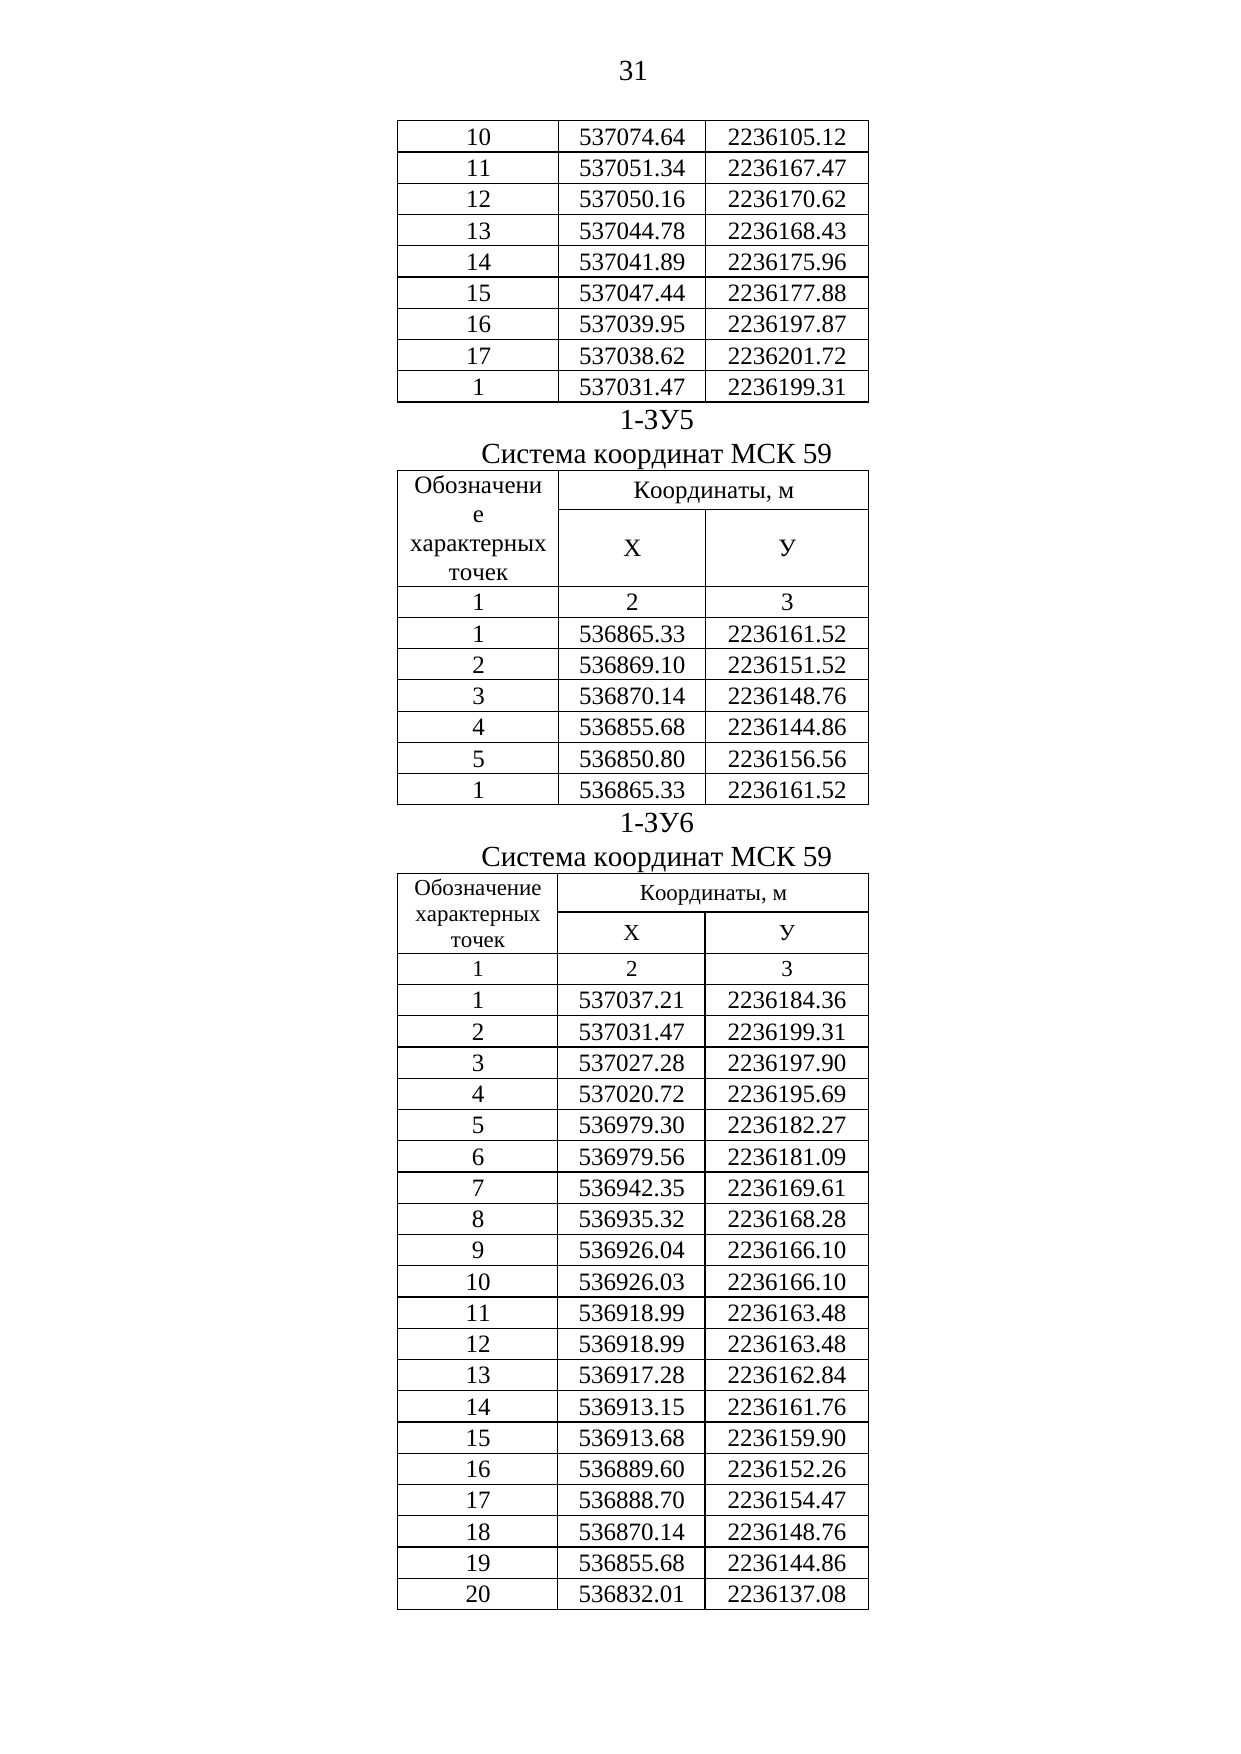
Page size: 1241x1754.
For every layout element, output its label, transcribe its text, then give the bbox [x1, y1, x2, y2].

table_cell 2236161.52 [706, 618, 868, 648]
table_cell 536855.68 [558, 1548, 704, 1578]
table_cell 536850.80 [559, 743, 705, 773]
table_cell 8 [398, 1204, 557, 1234]
table_cell 2236162.84 [706, 1360, 868, 1390]
table_cell 2236159.90 [706, 1423, 868, 1453]
table_cell 2236201.72 [706, 340, 868, 370]
table_cell 537044.78 [559, 215, 705, 245]
table_cell 15 [398, 1423, 557, 1453]
table_cell 536942.35 [558, 1173, 704, 1203]
table_cell 2236148.76 [706, 1516, 868, 1546]
table_cell 2236175.96 [706, 246, 868, 276]
table_cell 1 [398, 587, 558, 617]
table_cell 1 [398, 985, 557, 1015]
table_cell 537050.16 [559, 184, 705, 214]
table_cell 2236161.76 [706, 1391, 868, 1421]
table_cell 16 [398, 309, 558, 339]
table_cell 536926.04 [558, 1235, 704, 1265]
table_cell 1 [398, 618, 558, 648]
table_header Обозначение характерных точек [398, 874, 557, 953]
table_cell 536888.70 [558, 1485, 704, 1515]
table_cell 537041.89 [559, 246, 705, 276]
table_cell 536918.99 [558, 1298, 704, 1328]
table_cell 536918.99 [558, 1329, 704, 1359]
table_cell 2236184.36 [706, 985, 868, 1015]
table_cell 2236144.86 [706, 1548, 868, 1578]
table_cell 536870.14 [558, 1516, 704, 1546]
table_cell 6 [398, 1141, 557, 1171]
table_cell 18 [398, 1516, 557, 1546]
table_cell 2236166.10 [706, 1235, 868, 1265]
table_cell 2236169.61 [706, 1173, 868, 1203]
table_cell 537039.95 [559, 309, 705, 339]
table_cell 13 [398, 1360, 557, 1390]
table_cell 2236195.69 [706, 1079, 868, 1109]
table_cell 536870.14 [559, 680, 705, 711]
table_cell 12 [398, 1329, 557, 1359]
table_cell 536917.28 [558, 1360, 704, 1390]
table_cell 3 [706, 954, 868, 984]
table_header Обозначение характерных точек [398, 471, 558, 586]
table_cell 537037.21 [558, 985, 704, 1015]
table_cell У [706, 913, 868, 953]
table_cell 4 [398, 1079, 557, 1109]
table_cell 2236154.47 [706, 1485, 868, 1515]
table_cell 13 [398, 215, 558, 245]
table_cell 537047.44 [559, 278, 705, 308]
table_cell 7 [398, 1173, 557, 1203]
table_header Координаты, м [559, 471, 868, 508]
table_cell 2236168.43 [706, 215, 868, 245]
table_cell 2236148.76 [706, 680, 868, 711]
table_cell Х [558, 913, 704, 953]
table_cell 2236144.86 [706, 712, 868, 742]
table_cell 2236166.10 [706, 1266, 868, 1296]
table_cell 537051.34 [559, 153, 705, 183]
table_header Координаты, м [558, 874, 868, 911]
table_cell 3 [706, 587, 868, 617]
table_cell 2236161.52 [706, 774, 868, 804]
table_cell 2236156.56 [706, 743, 868, 773]
table_cell 15 [398, 278, 558, 308]
table_cell 2236199.31 [706, 1016, 868, 1046]
table_cell У [706, 510, 868, 586]
table_cell 537027.28 [558, 1048, 704, 1078]
list 1-ЗУ6 [150, 805, 1163, 839]
table_cell 2 [398, 649, 558, 679]
table_cell 2236182.27 [706, 1110, 868, 1140]
table_cell 536865.33 [559, 774, 705, 804]
table_cell 536855.68 [559, 712, 705, 742]
table_cell 536869.10 [559, 649, 705, 679]
table_cell 2236199.31 [706, 371, 868, 401]
table_cell 536979.30 [558, 1110, 704, 1140]
table_cell 536935.32 [558, 1204, 704, 1234]
table_cell 12 [398, 184, 558, 214]
table_cell 536889.60 [558, 1454, 704, 1484]
table_cell 9 [398, 1235, 557, 1265]
table_cell 2236105.12 [706, 121, 868, 151]
table_cell 2 [558, 954, 704, 984]
table_cell 2 [559, 587, 705, 617]
table_cell 537074.64 [559, 121, 705, 151]
table_cell 2236181.09 [706, 1141, 868, 1171]
table_cell 14 [398, 246, 558, 276]
table_cell 2236168.28 [706, 1204, 868, 1234]
table_cell 5 [398, 1110, 557, 1140]
table_cell 19 [398, 1548, 557, 1578]
table_cell 2236170.62 [706, 184, 868, 214]
table_cell 3 [398, 1048, 557, 1078]
table_cell 16 [398, 1454, 557, 1484]
table_cell 2236197.90 [706, 1048, 868, 1078]
table_cell 2236152.26 [706, 1454, 868, 1484]
table_cell 3 [398, 680, 558, 711]
table_cell 2 [398, 1016, 557, 1046]
table_cell 537031.47 [558, 1016, 704, 1046]
table_cell 537020.72 [558, 1079, 704, 1109]
table_cell 10 [398, 121, 558, 151]
table_cell 536913.68 [558, 1423, 704, 1453]
table_cell Х [559, 510, 705, 586]
list Система координат МСК 59 [150, 436, 1163, 469]
table_cell 2236137.08 [706, 1579, 868, 1609]
table_cell 536926.03 [558, 1266, 704, 1296]
table_cell 14 [398, 1391, 557, 1421]
table_cell 2236151.52 [706, 649, 868, 679]
table_cell 536913.15 [558, 1391, 704, 1421]
table_cell 2236163.48 [706, 1329, 868, 1359]
table_cell 537031.47 [559, 371, 705, 401]
table_cell 2236167.47 [706, 153, 868, 183]
table_cell 1 [398, 371, 558, 401]
table_cell 5 [398, 743, 558, 773]
table_cell 1 [398, 954, 557, 984]
table_cell 11 [398, 1298, 557, 1328]
table_cell 17 [398, 1485, 557, 1515]
table_cell 4 [398, 712, 558, 742]
table_cell 10 [398, 1266, 557, 1296]
list 1-ЗУ5 [150, 402, 1163, 436]
table_cell 2236177.88 [706, 278, 868, 308]
list Система координат МСК 59 [150, 839, 1163, 872]
table_cell 17 [398, 340, 558, 370]
table_cell 536979.56 [558, 1141, 704, 1171]
table_cell 2236197.87 [706, 309, 868, 339]
table_cell 2236163.48 [706, 1298, 868, 1328]
table_cell 536865.33 [559, 618, 705, 648]
table_cell 20 [398, 1579, 557, 1609]
table_cell 537038.62 [559, 340, 705, 370]
table_cell 11 [398, 153, 558, 183]
table_cell 536832.01 [558, 1579, 704, 1609]
table_cell 1 [398, 774, 558, 804]
